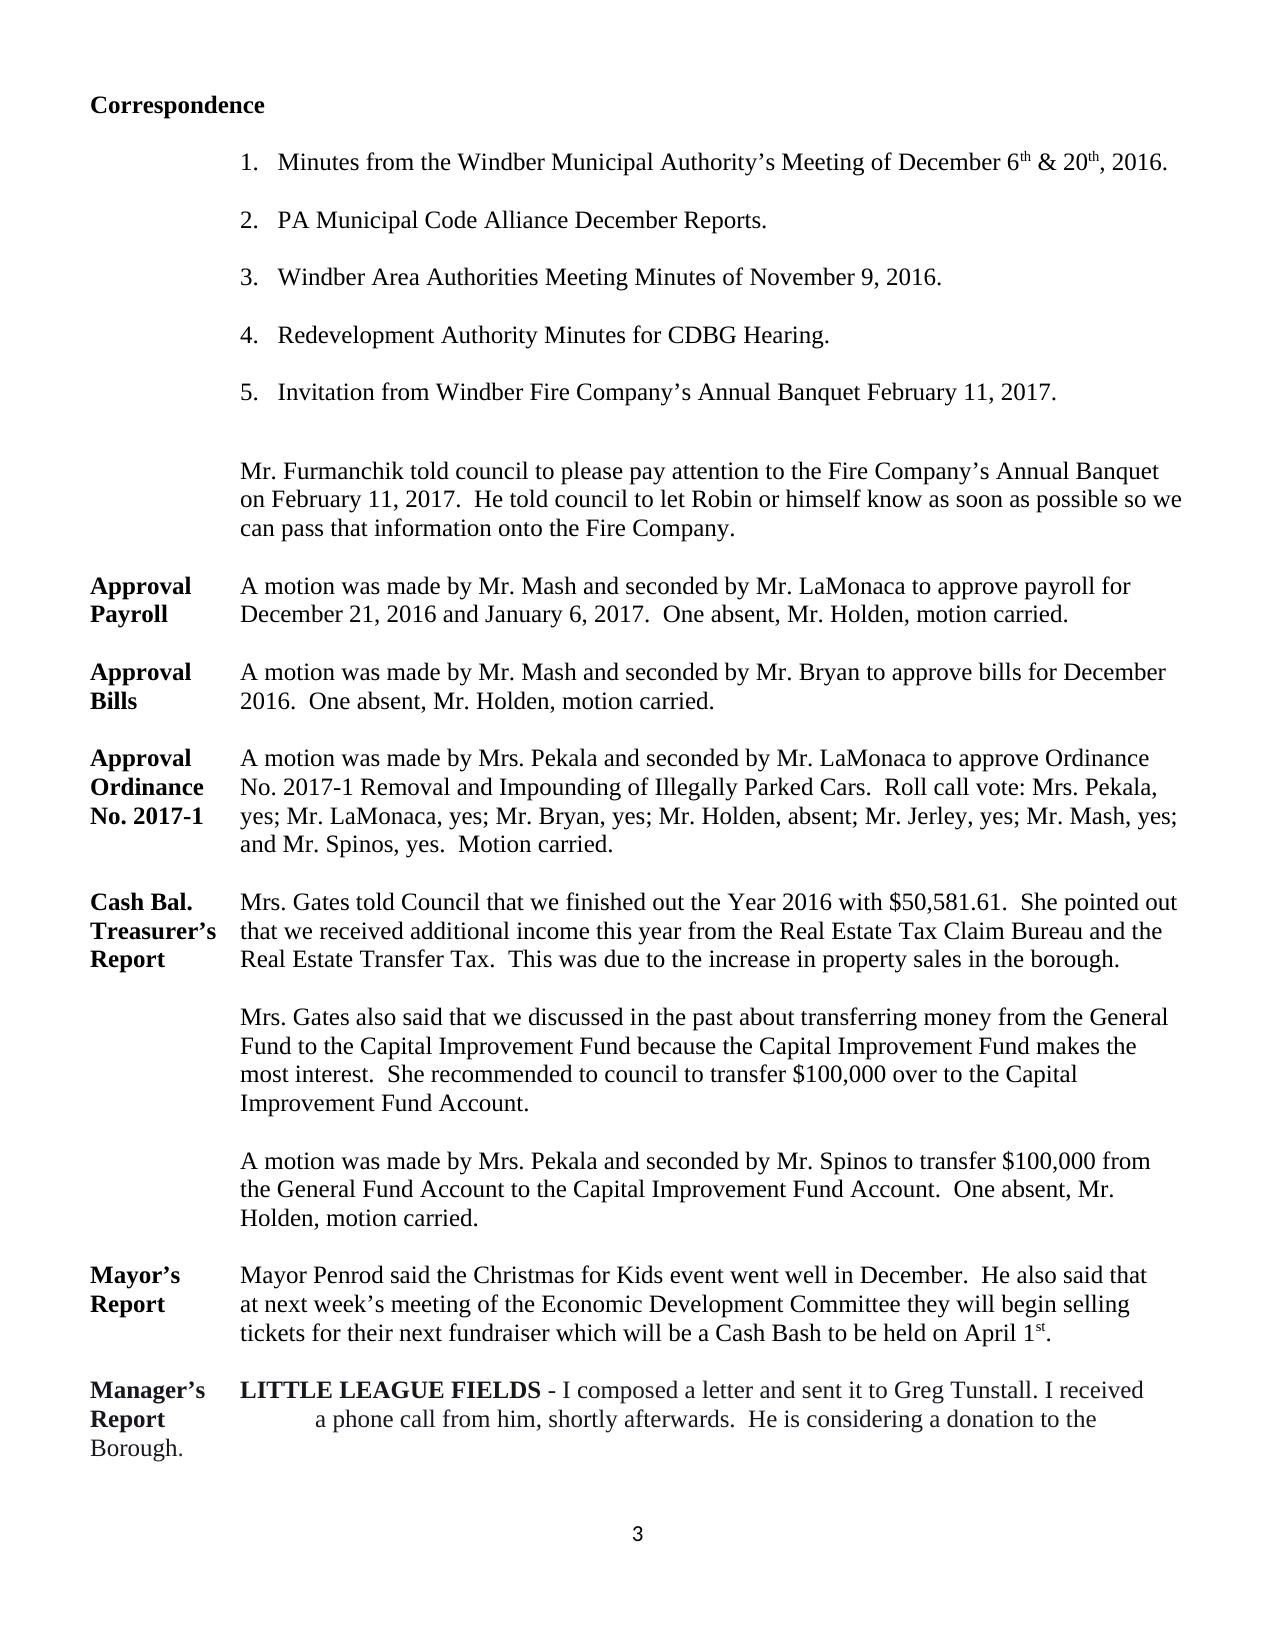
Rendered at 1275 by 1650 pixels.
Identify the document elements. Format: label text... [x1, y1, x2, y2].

text Approval A motion was made by Mr. Mash and seconded by Mr. LaMonaca to approve payroll for [90, 571, 1185, 599]
text Correspondence [90, 90, 1185, 119]
text Mrs. Gates also said that we discussed in the past about transferring money from the General Fund to the Capital Improvement Fund because the Capital Improvement Fund makes the most interest. She recommended to council to transfer $100,000 over to the Capital Improvement Fund Account. [90, 1002, 1185, 1117]
text Mayor’s Mayor Penrod said the Christmas for Kids event went well in December. He also said that [90, 1260, 1185, 1289]
list Invitation from Windber Fire Company’s Annual Banquet February 11, 2017. [240, 377, 1185, 406]
text Bills 2016. One absent, Mr. Holden, motion carried. [90, 686, 1185, 714]
text Manager’s LITTLE LEAGUE FIELDS - I composed a letter and sent it to Greg Tunstall. I received Report a phone call from him, shortly afterwards. He is considering a donation to the Borough. [90, 1375, 1185, 1461]
text Cash Bal. Mrs. Gates told Council that we finished out the Year 2016 with $50,581.61. She pointed out [90, 887, 1185, 916]
text A motion was made by Mrs. Pekala and seconded by Mr. Spinos to transfer $100,000 from the General Fund Account to the Capital Improvement Fund Account. One absent, Mr. Holden, motion carried. [90, 1146, 1185, 1232]
text Report Real Estate Transfer Tax. This was due to the increase in property sales in the borough. [90, 944, 1185, 973]
text No. 2017-1 yes; Mr. LaMonaca, yes; Mr. Bryan, yes; Mr. Holden, absent; Mr. Jerley, yes; Mr. Mash, yes; and Mr. Spinos, yes. Motion carried. [90, 801, 1185, 858]
text Approval A motion was made by Mr. Mash and seconded by Mr. Bryan to approve bills for December [90, 657, 1185, 686]
list PA Municipal Code Alliance December Reports. [240, 205, 1185, 234]
text Ordinance No. 2017-1 Removal and Impounding of Illegally Parked Cars. Roll call vote: Mrs. Pekala, [90, 772, 1185, 801]
text Report at next week’s meeting of the Economic Development Committee they will begin selling tickets for their next fundraiser which will be a Cash Bash to be held on April 1st. [90, 1289, 1185, 1346]
list Windber Area Authorities Meeting Minutes of November 9, 2016. [240, 262, 1185, 291]
text Treasurer’s that we received additional income this year from the Real Estate Tax Claim Bureau and the [90, 916, 1185, 944]
list Redevelopment Authority Minutes for CDBG Hearing. [240, 320, 1185, 349]
text Mr. Furmanchik told council to please pay attention to the Fire Company’s Annual Banquet on February 11, 2017. He told council to let Robin or himself know as soon as possible so we can pass that information onto the Fire Company. [240, 456, 1185, 542]
text Payroll December 21, 2016 and January 6, 2017. One absent, Mr. Holden, motion carried. [90, 599, 1185, 628]
list Minutes from the Windber Municipal Authority’s Meeting of December 6th & 20th, 2016. [240, 147, 1185, 176]
text Approval A motion was made by Mrs. Pekala and seconded by Mr. LaMonaca to approve Ordinance [90, 743, 1185, 772]
